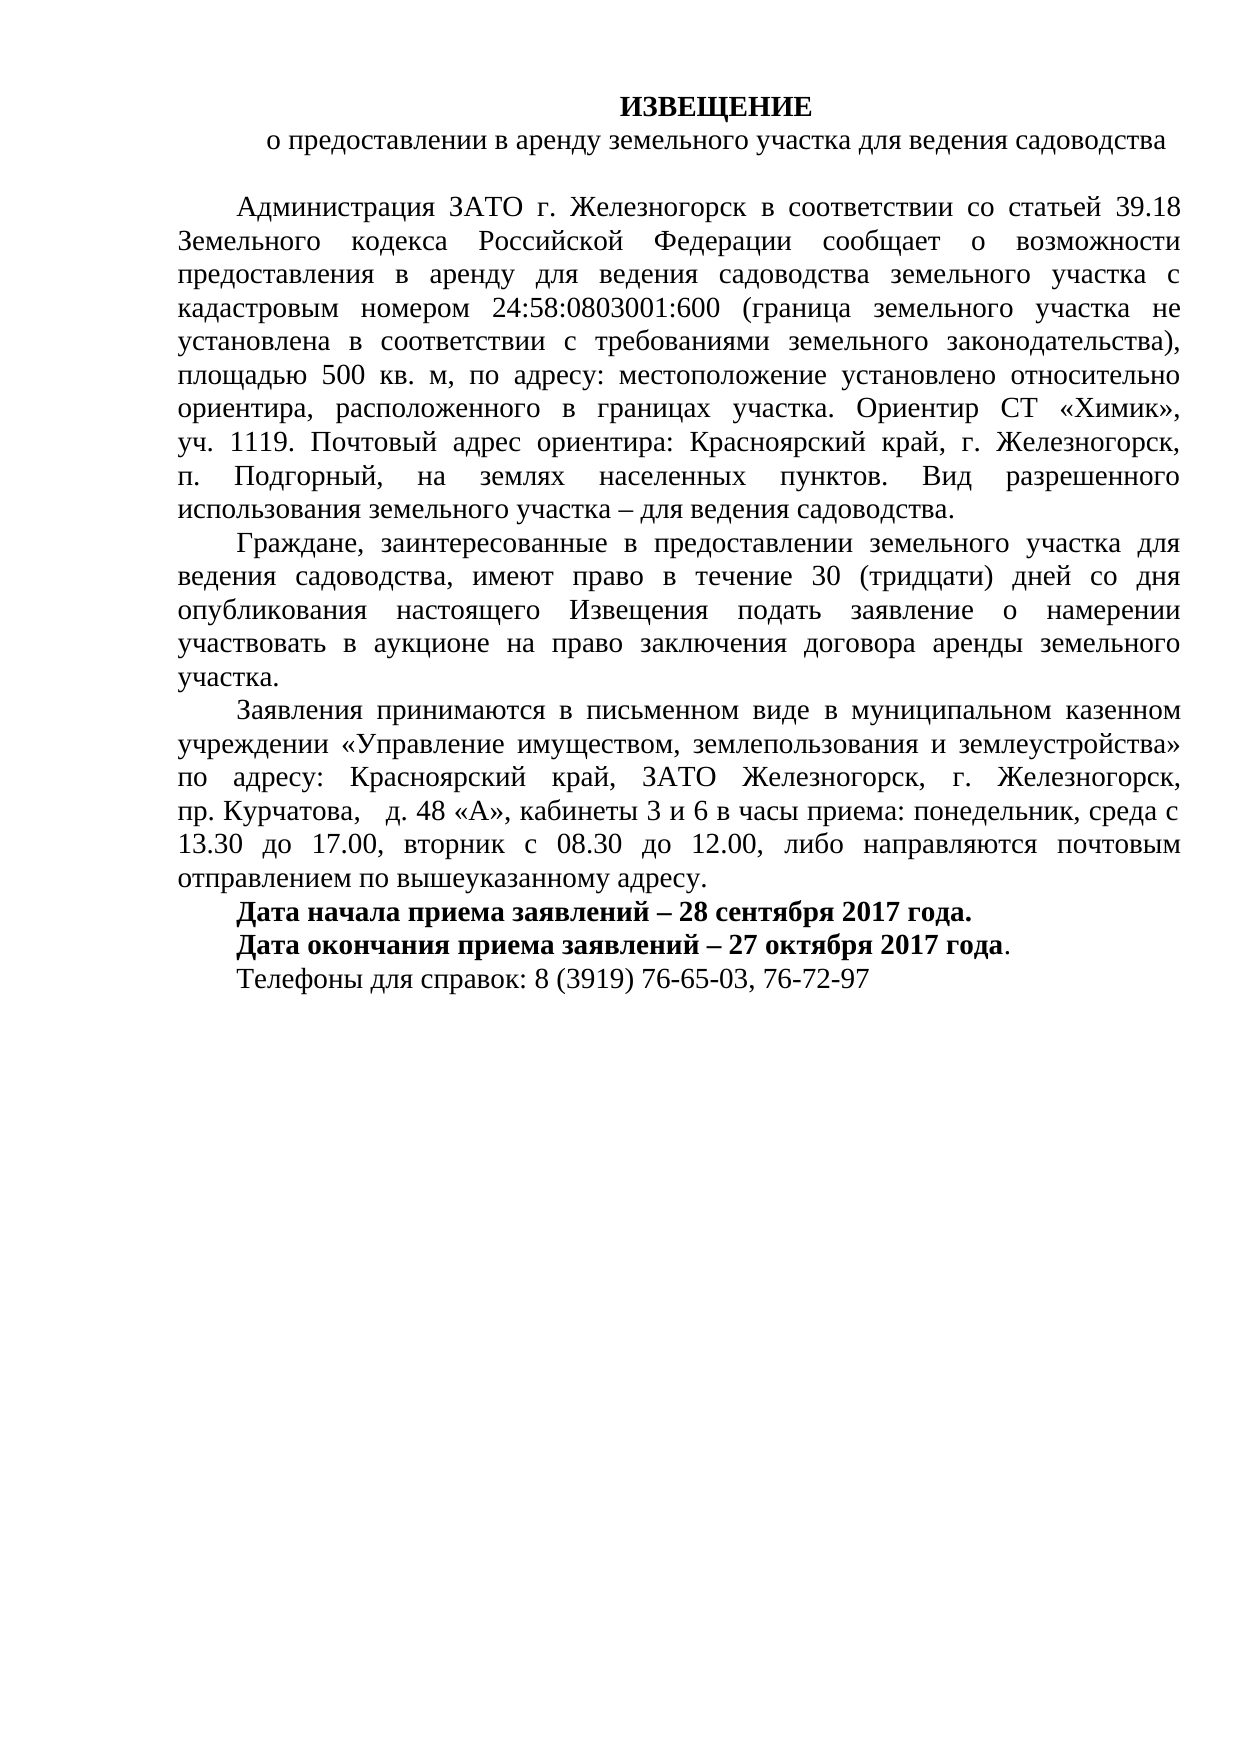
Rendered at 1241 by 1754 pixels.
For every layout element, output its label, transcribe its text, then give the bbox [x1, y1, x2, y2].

text Граждане, заинтересованные в предоставлении земельного участка для ведения садоводства, имеют право в течение 30 (тридцати) дней со дня опубликования настоящего Извещения подать заявление о намерении участвовать в аукционе на право заключения договора аренды земельного участка. [177, 525, 1181, 692]
text Телефоны для справок: 8 (3919) 76-65-03, 76-72-97 [177, 961, 1181, 994]
text о предоставлении в аренду земельного участка для ведения садоводства [177, 122, 1181, 156]
text Дата окончания приема заявлений – 27 октября 2017 года. [177, 927, 1181, 961]
text Администрация ЗАТО г. Железногорск в соответствии со статьей 39.18 Земельного кодекса Российской Федерации сообщает о возможности предоставления в аренду для ведения садоводства земельного участка с кадастровым номером 24:58:0803001:600 (граница земельного участка не установлена в соответствии с требованиями земельного законодательства), площадью 500 кв. м, по адресу: местоположение установлено относительно ориентира, расположенного в границах участка. Ориентир СТ «Химик», уч. 1119. Почтовый адрес ориентира: Красноярский край, г. Железногорск, п. Подгорный, на землях населенных пунктов. Вид разрешенного использования земельного участка – для ведения садоводства. [177, 189, 1181, 525]
text Заявления принимаются в письменном виде в муниципальном казенном учреждении «Управление имуществом, землепользования и землеустройства» по адресу: Красноярский край, ЗАТО Железногорск, г. Железногорск, пр. Курчатова, д. 48 «А», кабинеты 3 и 6 в часы приема: понедельник, среда с 13.30 до 17.00, вторник с 08.30 до 12.00, либо направляются почтовым отправлением по вышеуказанному адресу. [177, 692, 1181, 894]
text ИЗВЕЩЕНИЕ [177, 89, 1181, 122]
text Дата начала приема заявлений – 28 сентября 2017 года. [177, 894, 1181, 927]
